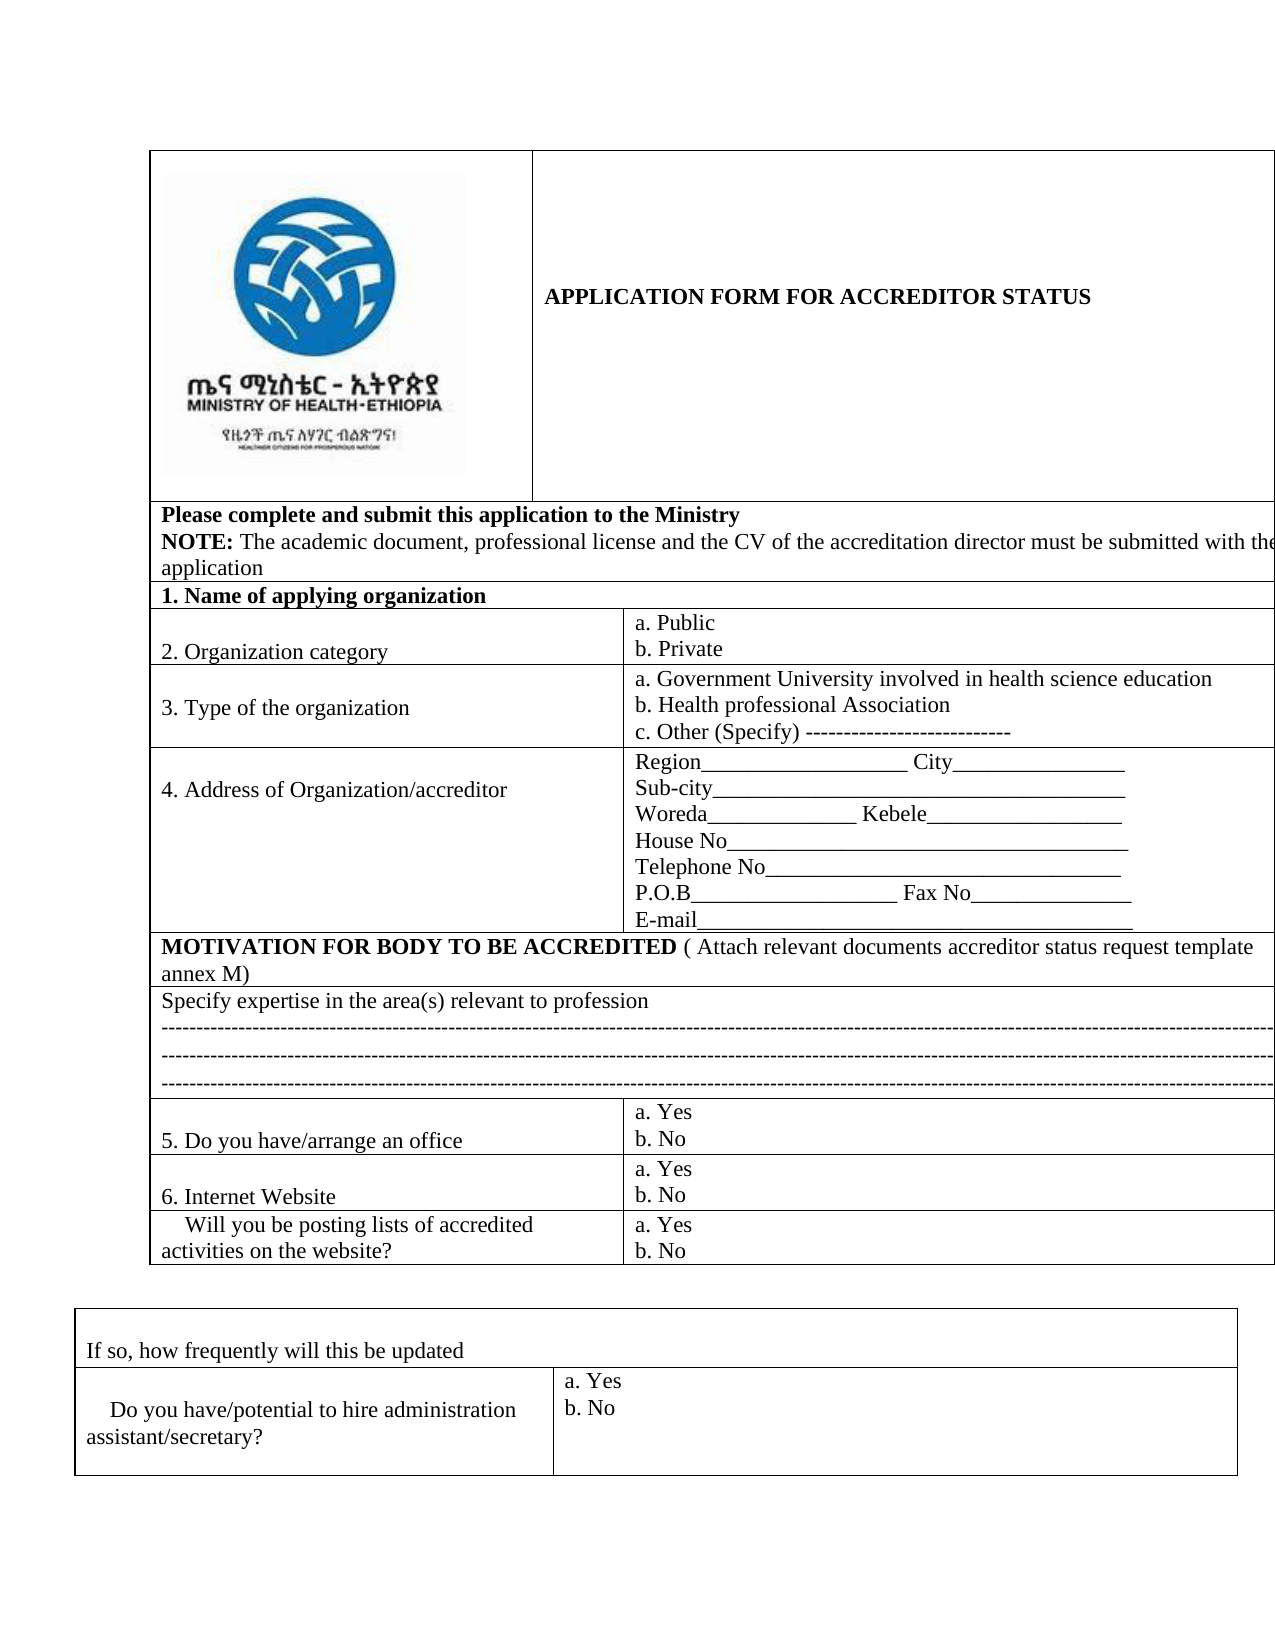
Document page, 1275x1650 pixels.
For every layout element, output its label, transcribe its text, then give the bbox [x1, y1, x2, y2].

table_cell  Do you have/potential to hire administration assistant/secretary? [76, 1368, 553, 1475]
table_cell a. Public b. Private [624, 609, 1274, 664]
table_header [467, 151, 532, 501]
table_cell 6. Internet Website [151, 1155, 623, 1210]
table_cell Specify expertise in the area(s) relevant to profession --------------------------------------------------------------------------------------------------------------------------------------------------------------------------------------------------------------------------------------------------------------------------------------------------------------------------------------------------------------------------------------------------------------------------------------------------------------------------------------------------- [151, 987, 1274, 1097]
table_header [151, 151, 161, 501]
table_cell 2. Organization category [151, 609, 623, 664]
table_cell  Will you be posting lists of accredited activities on the website? [151, 1211, 623, 1263]
table_cell a. Yes b. No [554, 1368, 1237, 1475]
table_header APPLICATION FORM FOR ACCREDITOR STATUS [533, 151, 1274, 501]
table_cell a. Yes b. No [624, 1211, 1274, 1263]
table_cell Please complete and submit this application to the Ministry NOTE: The academic document, professional license and the CV of the accreditation director must be submitted with the application [151, 502, 1274, 581]
table_cell 3. Type of the organization [151, 665, 623, 747]
table_cell Region__________________ City_______________ Sub-city____________________________________ Woreda_____________ Kebele_________________ House No___________________________________ Telephone No_______________________________ P.O.B__________________ Fax No______________ E-mail______________________________________ [624, 748, 1274, 932]
table_cell a. Yes b. No [624, 1155, 1274, 1210]
table_cell a. Government University involved in health science education b. Health professional Association c. Other (Specify) --------------------------- [624, 665, 1274, 747]
table_cell 4. Address of Organization/accreditor [151, 748, 623, 932]
table_cell 1. Name of applying organization [151, 582, 1274, 608]
table_cell MOTIVATION FOR BODY TO BE ACCREDITED ( Attach relevant documents accreditor status request template annex M) [151, 933, 1274, 986]
table_header If so, how frequently will this be updated [76, 1309, 1237, 1367]
table_cell 5. Do you have/arrange an office [151, 1099, 623, 1153]
table_cell a. Yes b. No [624, 1099, 1274, 1153]
